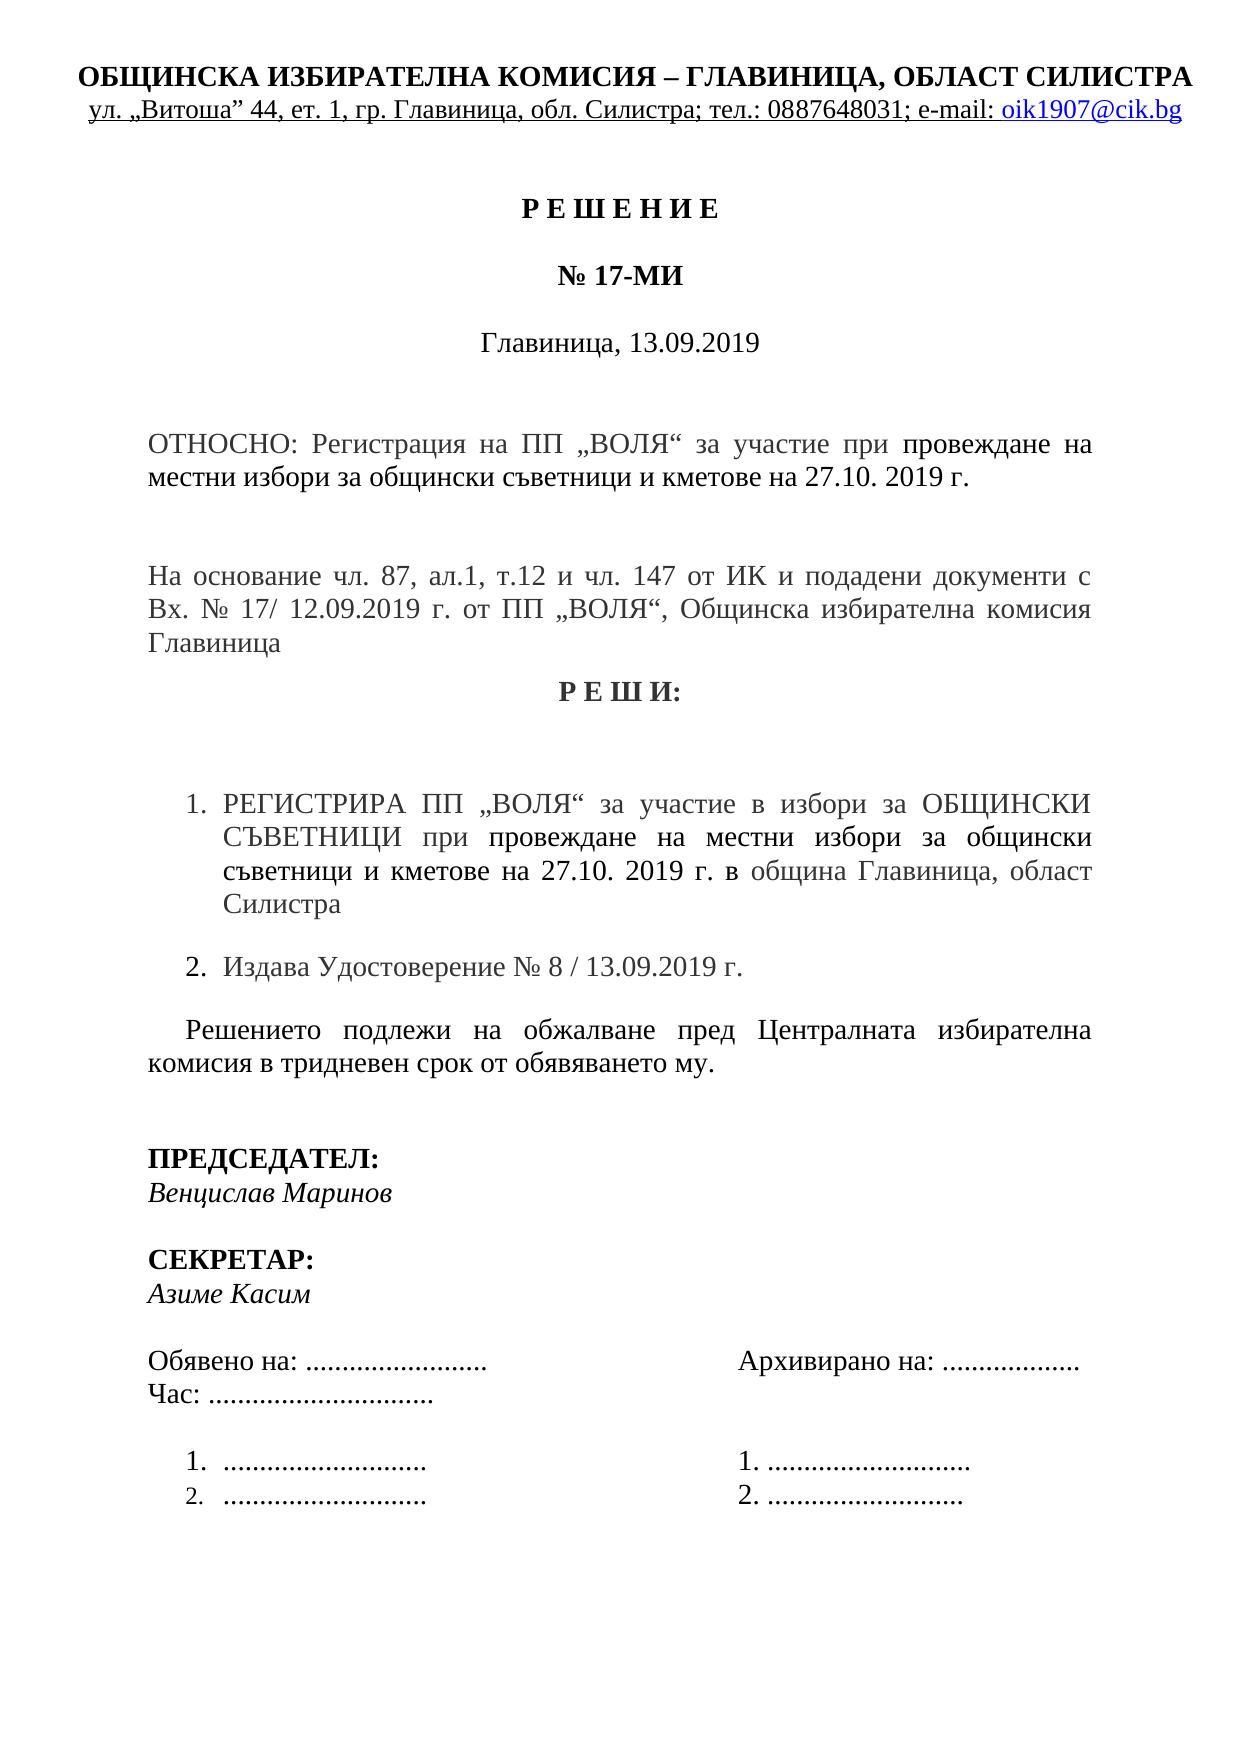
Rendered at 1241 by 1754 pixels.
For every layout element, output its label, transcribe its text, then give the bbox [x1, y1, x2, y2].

text Р Е Ш И: [148, 674, 1093, 707]
text На основание чл. 87, ал.1, т.12 и чл. 147 от ИК и подадени документи с Вх. № 17/ 12.09.2019 г. от ПП „ВОЛЯ“, Общинска избирателна комисия Главиница [148, 558, 1093, 658]
text Час: ............................... [148, 1376, 1093, 1410]
text ул. „Витоша” 44, ет. 1, гр. Главиница, обл. Силистра; тел.: 0887648031; e-mail: oik1907@cik.bg [54, 93, 1217, 124]
text ПРЕДСЕДАТЕЛ: [148, 1142, 1093, 1175]
list РЕГИСТРИРА ПП „ВОЛЯ“ за участие в избори за ОБЩИНСКИ СЪВЕТНИЦИ при провеждане на местни избори за общински съветници и кметове на 27.10. 2019 г. в община Главиница, област Силистра [185, 786, 1093, 920]
list ............................ 2. ........................... [185, 1477, 1093, 1511]
list Издава Удостоверение № 8 / 13.09.2019 г. [185, 949, 1093, 983]
list ............................ 1. ............................ [185, 1443, 1093, 1477]
text Обявено на: ......................... Архивирано на: ................... [148, 1343, 1093, 1376]
text Венцислав Маринов [148, 1175, 1093, 1209]
text СЕКРЕТАР: [148, 1242, 1093, 1276]
text ОТНОСНО: Регистрация на ПП „ВОЛЯ“ за участие при провеждане на местни избори за общински съветници и кметове на 27.10. 2019 г. [148, 426, 1093, 493]
text № 17-МИ [148, 258, 1093, 292]
text Главиница, 13.09.2019 [148, 325, 1093, 359]
text ОБЩИНСКА ИЗБИРАТЕЛНА КОМИСИЯ – ГЛАВИНИЦА, ОБЛАСТ СИЛИСТРА [54, 59, 1217, 93]
text Р Е Ш Е Н И Е [148, 191, 1093, 224]
text Решението подлежи на обжалване пред Централната избирателна комисия в тридневен срок от обявяването му. [148, 1012, 1093, 1079]
text Азиме Касим [148, 1276, 1093, 1309]
